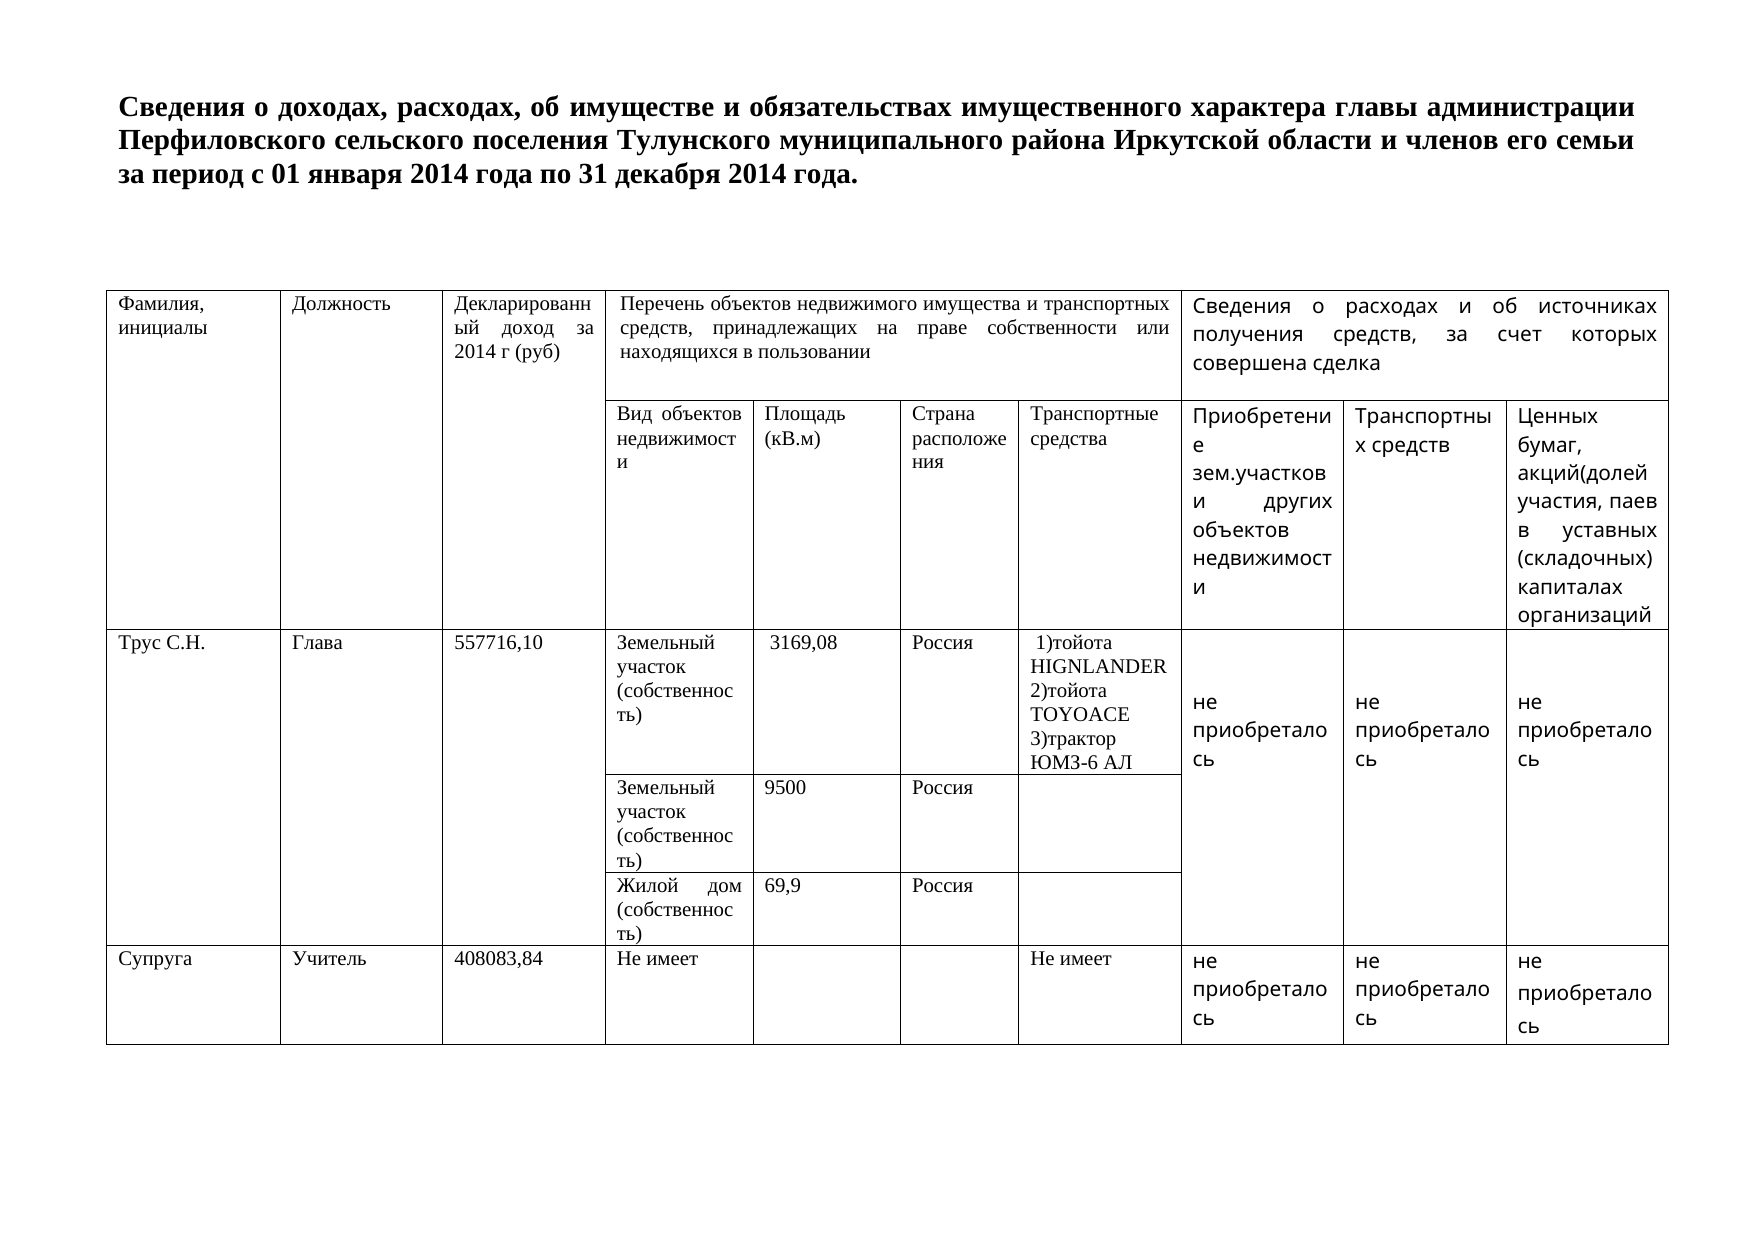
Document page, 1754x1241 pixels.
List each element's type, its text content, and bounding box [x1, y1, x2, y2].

table_cell Земельный участок (собственность) [606, 775, 753, 872]
table_cell не приобреталось [1344, 946, 1506, 1044]
table_header Должность [281, 291, 442, 629]
table_header Декларированный доход за 2014 г (руб) [443, 291, 605, 629]
text Сведения о доходах, расходах, об имуществе и обязательствах имущественного характера главы администрации Перфиловского сельского поселения Тулунского муниципального района Иркутской области и членов его семьи за период с 01 января 2014 года по 31 декабря 2014 года. [118, 89, 1636, 189]
table_cell Трус С.Н. [107, 630, 280, 945]
table_cell Россия [901, 630, 1018, 774]
table_header Фамилия, инициалы [107, 291, 280, 629]
table_cell 3169,08 [754, 630, 900, 774]
table_cell Приобретение зем.участков и других объектов недвижимости [1182, 401, 1343, 629]
table_cell Россия [901, 873, 1018, 945]
table_cell [754, 946, 900, 1044]
table_cell не приобреталось [1507, 630, 1668, 945]
table_header Сведения о расходах и об источниках получения средств, за счет которых совершена сделка [1182, 291, 1668, 400]
table_cell Транспортных средств [1344, 401, 1506, 629]
table_cell не приобреталось [1182, 630, 1343, 945]
table_cell Транспортные средства [1019, 401, 1181, 629]
table_cell 9500 [754, 775, 900, 872]
table_cell Жилой дом (собственность) [606, 873, 753, 945]
table_cell не приобреталось [1182, 946, 1343, 1044]
table_cell Земельный участок (собственность) [606, 630, 753, 774]
table_cell Ценных бумаг, акций(долей участия, паев в уставных (складочных) капиталах организаций [1507, 401, 1668, 629]
table_cell 557716,10 [443, 630, 605, 945]
table_cell Супруга [107, 946, 280, 1044]
table_cell Вид объектов недвижимости [606, 401, 753, 629]
table_cell 1)тойота HIGNLANDER 2)тойота TOYOACE 3)трактор ЮМЗ-6 АЛ [1019, 630, 1181, 774]
table_cell 408083,84 [443, 946, 605, 1044]
table_cell не приобреталось [1344, 630, 1506, 945]
table_header Перечень объектов недвижимого имущества и транспортных средств, принадлежащих на праве собственности или находящихся в пользовании [606, 291, 1181, 400]
table_cell [1019, 775, 1181, 872]
table_cell Глава [281, 630, 442, 945]
table_cell Россия [901, 775, 1018, 872]
table_cell Площадь (кВ.м) [754, 401, 900, 629]
table_cell 69,9 [754, 873, 900, 945]
table_cell [1019, 873, 1181, 945]
table_cell Не имеет [1019, 946, 1181, 1044]
table_cell Учитель [281, 946, 442, 1044]
table_cell [901, 946, 1018, 1044]
table_cell не приобреталось [1507, 946, 1668, 1044]
table_cell Страна расположения [901, 401, 1018, 629]
table_cell Не имеет [606, 946, 753, 1044]
